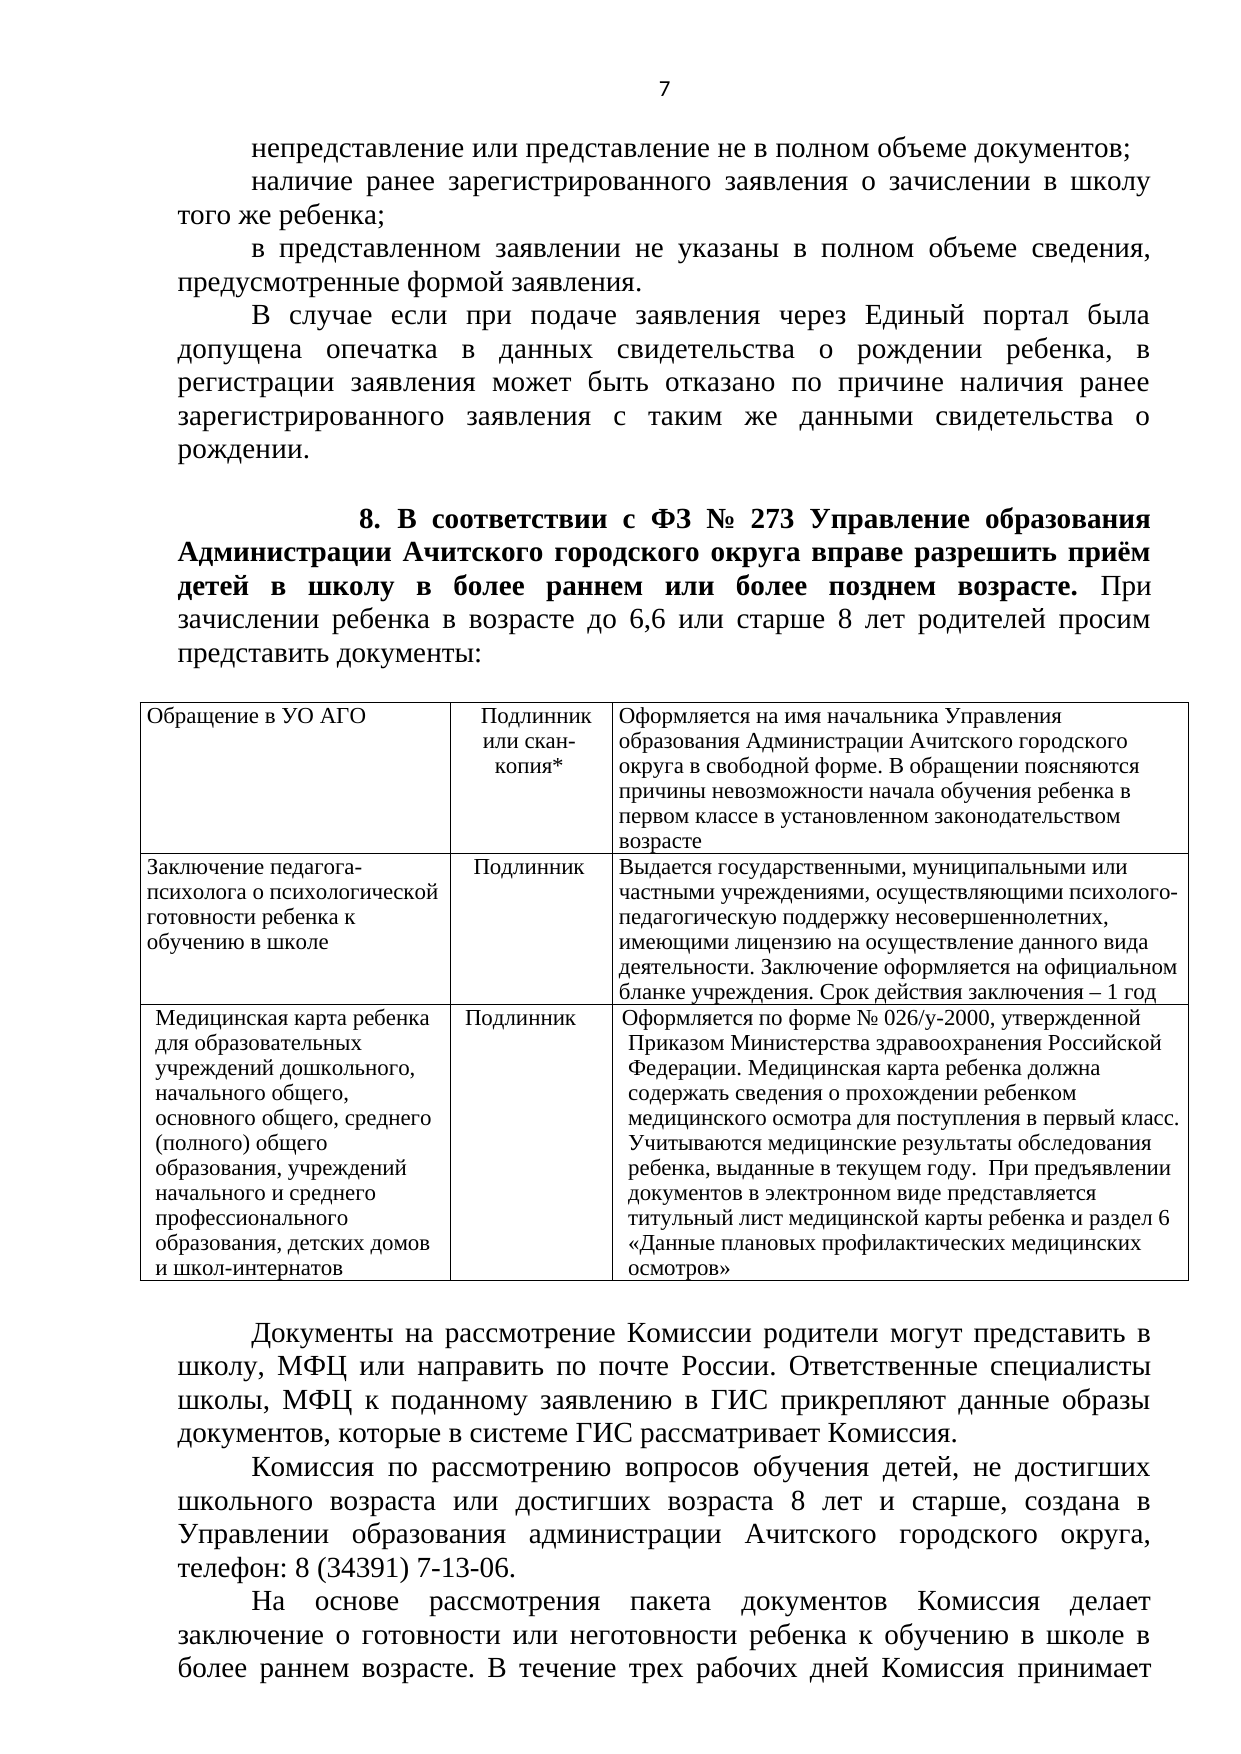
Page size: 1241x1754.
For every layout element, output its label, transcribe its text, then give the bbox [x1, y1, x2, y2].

table_header Оформляется на имя начальника Управления образования Администрации Ачитского городского округа в свободной форме. В обращении поясняются причины невозможности начала обучения ребенка в первом классе в установленном законодательством возрасте [613, 703, 1188, 853]
table_header Подлинник или скан-копия* [451, 703, 612, 853]
table_cell Заключение педагога-психолога о психологической готовности ребенка к обучению в школе [141, 854, 450, 1004]
table_header Обращение в УО АГО [141, 703, 450, 853]
table_cell Подлинник [451, 1005, 612, 1280]
text 8. В соответствии с ФЗ № 273 Управление образования Администрации Ачитского городского округа вправе разрешить приём детей в школу в более раннем или более позднем возрасте. При зачислении ребенка в возрасте до 6,6 или старше 8 лет родителей просим представить документы: [133, 501, 1152, 669]
text наличие ранее зарегистрированного заявления о зачислении в школу того же ребенка; [177, 163, 1152, 230]
table_cell Медицинская карта ребенка для образовательных учреждений дошкольного, начального общего, основного общего, среднего (полного) общего образования, учреждений начального и среднего профессионального образования, детских домов и школ-интернатов [141, 1005, 450, 1280]
text Комиссия по рассмотрению вопросов обучения детей, не достигших школьного возраста или достигших возраста 8 лет и старше, создана в Управлении образования администрации Ачитского городского округа, телефон: 8 (34391) 7-13-06. [177, 1449, 1152, 1583]
table_cell Выдается государственными, муниципальными или частными учреждениями, осуществляющими психолого-педагогическую поддержку несовершеннолетних, имеющими лицензию на осуществление данного вида деятельности. Заключение оформляется на официальном бланке учреждения. Срок действия заключения – 1 год [613, 854, 1188, 1004]
text В случае если при подаче заявления через Единый портал была допущена опечатка в данных свидетельства о рождении ребенка, в регистрации заявления может быть отказано по причине наличия ранее зарегистрированного заявления с таким же данными свидетельства о рождении. [177, 297, 1152, 465]
table_cell Оформляется по форме № 026/у-2000, утвержденной Приказом Министерства здравоохранения Российской Федерации. Медицинская карта ребенка должна содержать сведения о прохождении ребенком медицинского осмотра для поступления в первый класс. Учитываются медицинские результаты обследования ребенка, выданные в текущем году. При предъявлении документов в электронном виде представляется титульный лист медицинской карты ребенка и раздел 6 «Данные плановых профилактических медицинских осмотров» [613, 1005, 1188, 1280]
text Документы на рассмотрение Комиссии родители могут представить в школу, МФЦ или направить по почте России. Ответственные специалисты школы, МФЦ к поданному заявлению в ГИС прикрепляют данные образы документов, которые в системе ГИС рассматривает Комиссия. [177, 1315, 1152, 1449]
table_cell Подлинник [451, 854, 612, 1004]
text непредставление или представление не в полном объеме документов; [177, 130, 1152, 163]
text в представленном заявлении не указаны в полном объеме сведения, предусмотренные формой заявления. [177, 230, 1152, 297]
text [177, 1583, 1152, 1684]
